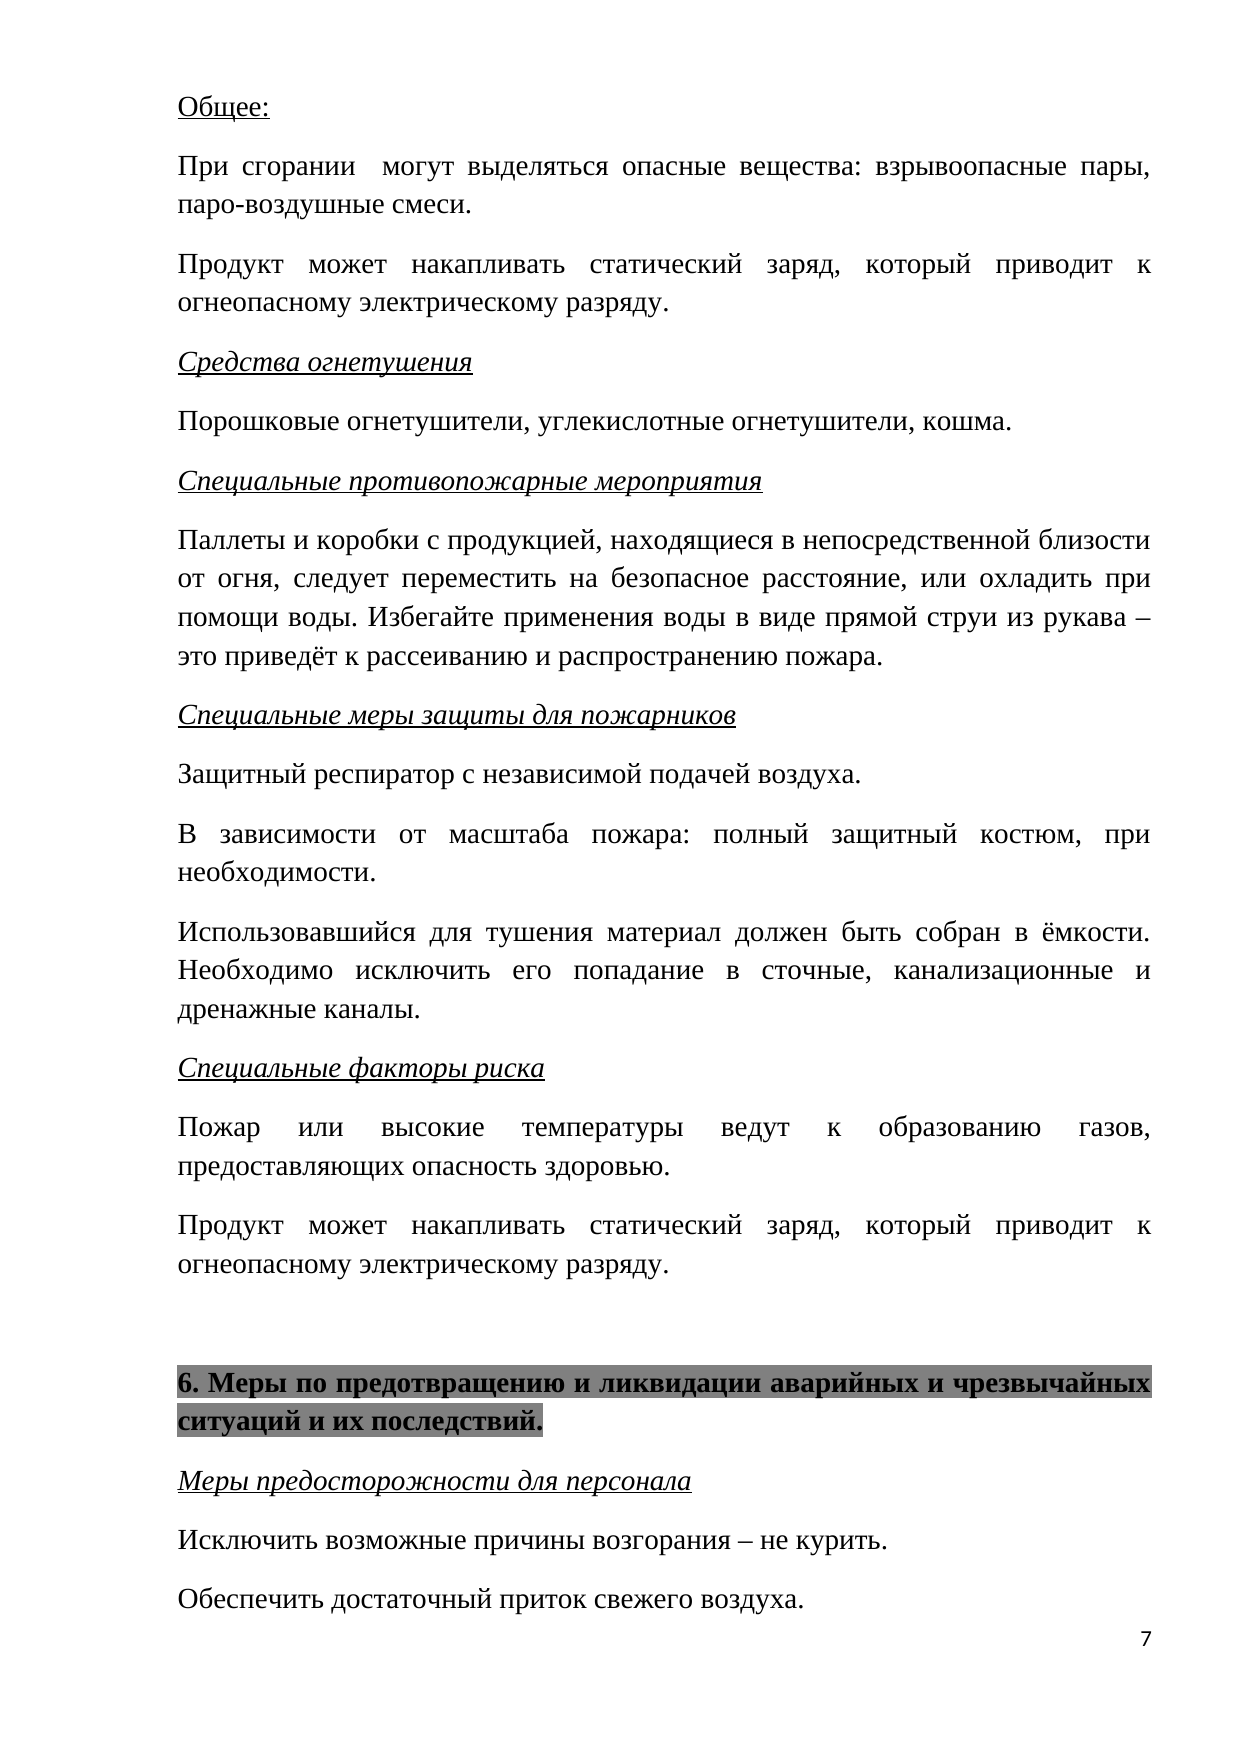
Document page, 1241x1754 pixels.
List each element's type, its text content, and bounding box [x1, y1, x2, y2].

text Обеспечить достаточный приток свежего воздуха. [177, 1581, 1152, 1615]
text Пожар или высокие температуры ведут к образованию газов, предоставляющих опасность здоровью. [177, 1109, 1152, 1182]
text Специальные меры защиты для пожарников [177, 697, 1152, 731]
text В зависимости от масштаба пожара: полный защитный костюм, при необходимости. [177, 816, 1152, 888]
text Специальные противопожарные мероприятия [177, 463, 1152, 496]
text Защитный респиратор с независимой подачей воздуха. [177, 756, 1152, 790]
text Паллеты и коробки с продукцией, находящиеся в непосредственной близости от огня, следует переместить на безопасное расстояние, или охладить при помощи воды. Избегайте применения воды в виде прямой струи из рукава – это приведёт к рассеиванию и распространению пожара. [177, 522, 1152, 671]
text Продукт может накапливать статический заряд, который приводит к огнеопасному электрическому разряду. [177, 246, 1152, 318]
text При сгорании могут выделяться опасные вещества: взрывоопасные пары, паро-воздушные смеси. [177, 148, 1152, 220]
text Общее: [177, 89, 1152, 122]
text Меры предосторожности для персонала [177, 1463, 1152, 1496]
text Порошковые огнетушители, углекислотные огнетушители, кошма. [177, 403, 1152, 437]
text Использовавшийся для тушения материал должен быть собран в ёмкости. Необходимо исключить его попадание в сточные, канализационные и дренажные каналы. [177, 914, 1152, 1024]
text Исключить возможные причины возгорания – не курить. [177, 1522, 1152, 1556]
text Средства огнетушения [177, 344, 1152, 377]
text Продукт может накапливать статический заряд, который приводит к огнеопасному электрическому разряду. [177, 1207, 1152, 1279]
text Специальные факторы риска [177, 1050, 1152, 1084]
text 6. Меры по предотвращению и ликвидации аварийных и чрезвычайных ситуаций и их последствий. [177, 1398, 1152, 1437]
